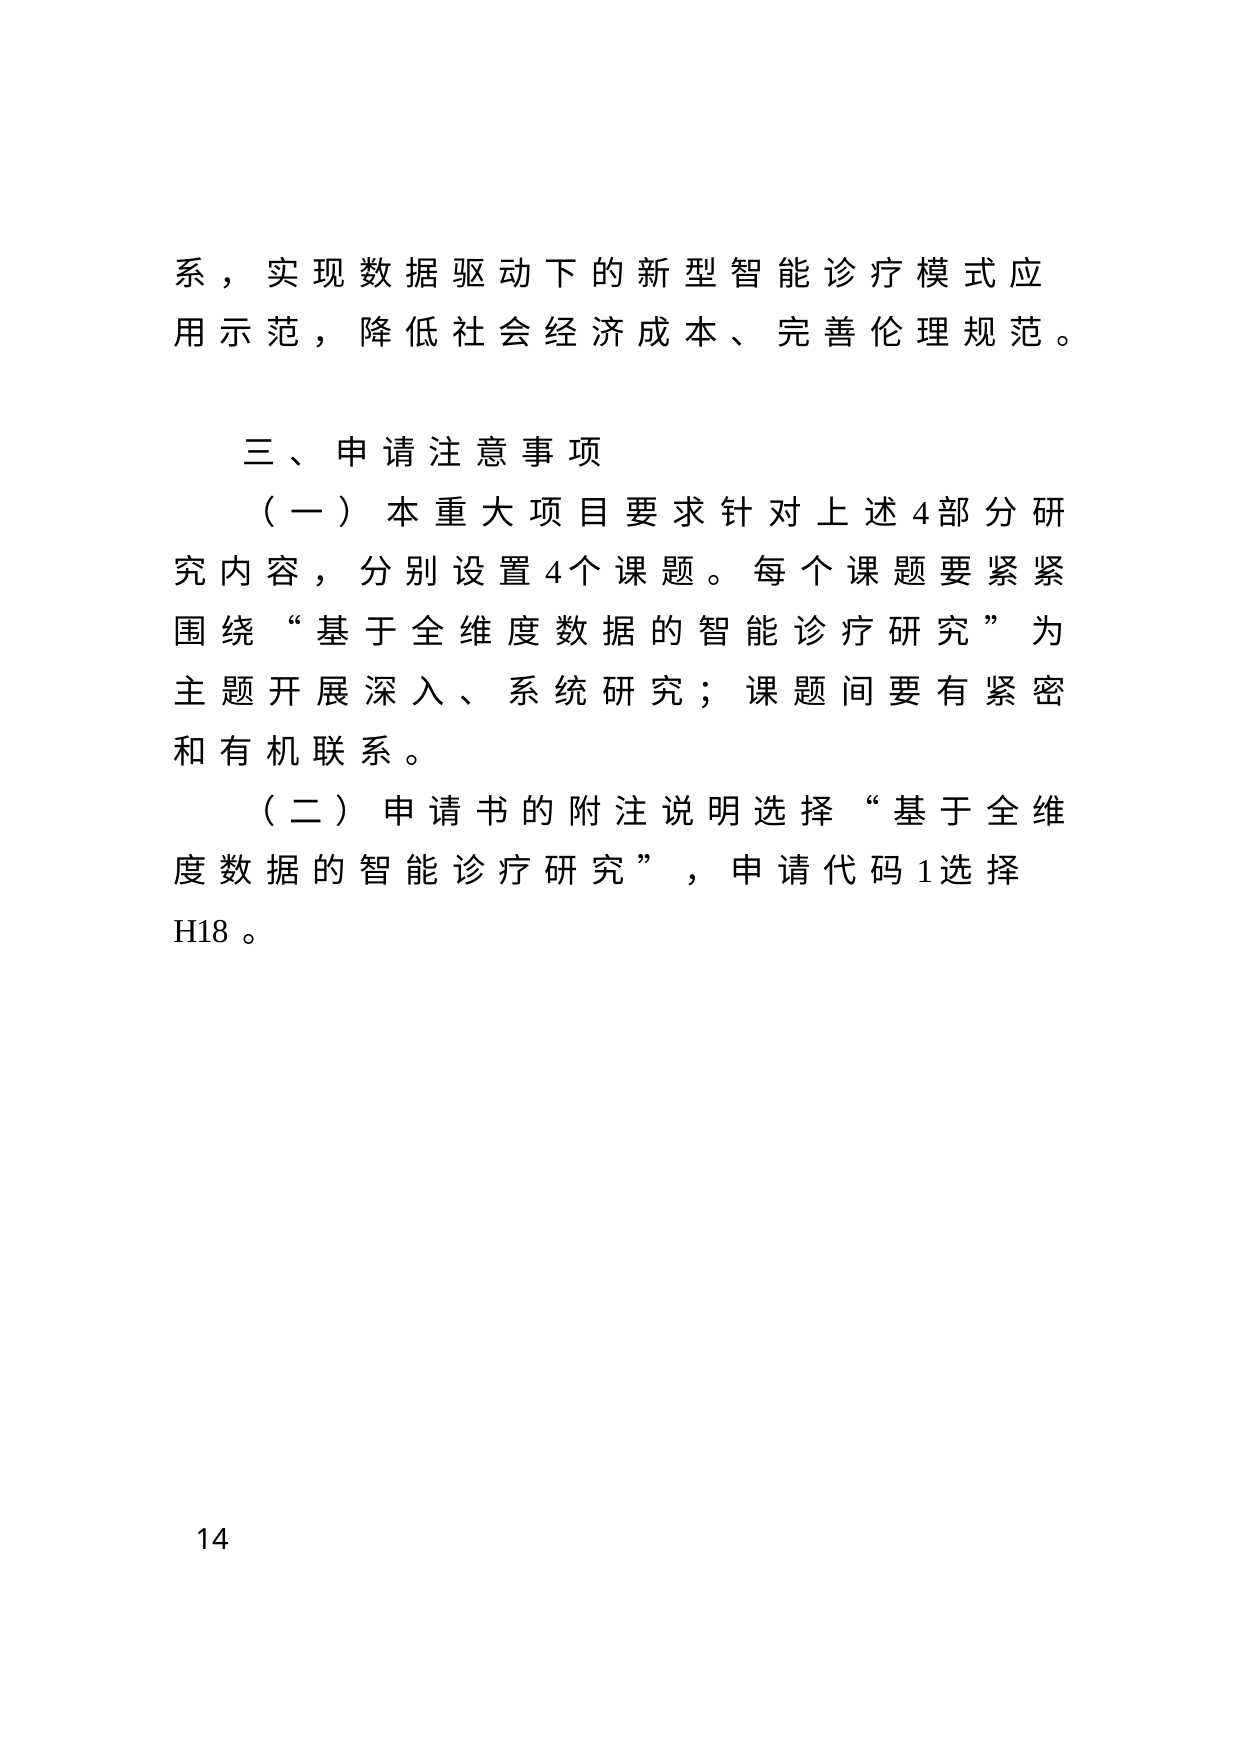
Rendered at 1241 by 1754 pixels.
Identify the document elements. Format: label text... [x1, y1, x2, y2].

text 三、申请注意事项 [173, 420, 1079, 480]
text （一）本重大项目要求针对上述4部分研究内容，分别设置4个课题。每个课题要紧紧围绕“基于全维度数据的智能诊疗研究”为主题开展深入、系统研究；课题间要有紧密和有机联系。 [173, 480, 1079, 779]
text （二）申请书的附注说明选择“基于全维度数据的智能诊疗研究”，申请代码1选择H18。 [173, 779, 1079, 958]
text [173, 241, 1079, 420]
